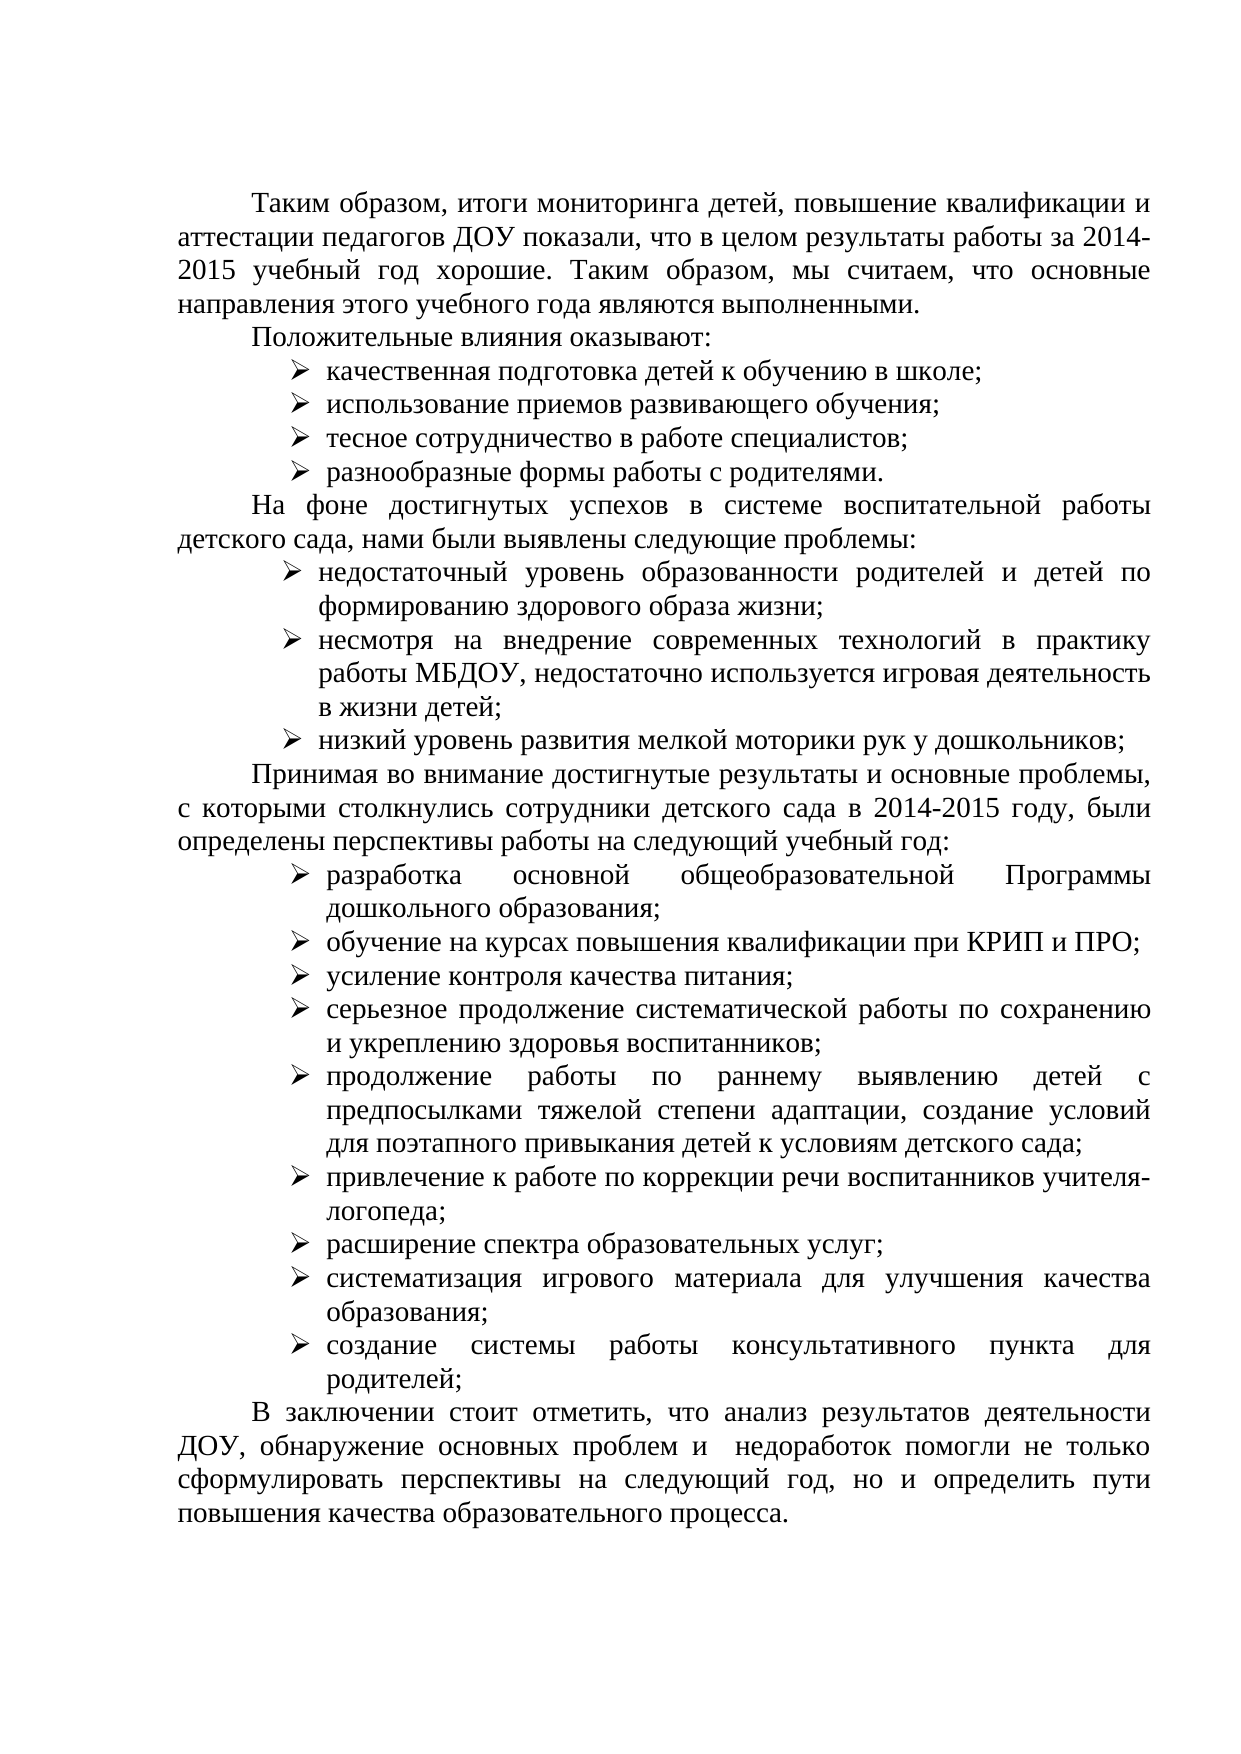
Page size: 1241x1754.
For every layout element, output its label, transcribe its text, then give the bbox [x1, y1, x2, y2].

list серьезное продолжение систематической работы по сохранению и укреплению здоровья воспитанников; [288, 991, 1152, 1058]
list разработка основной общеобразовательной Программы дошкольного образования; [288, 857, 1152, 924]
list продолжение работы по раннему выявлению детей с предпосылками тяжелой степени адаптации, создание условий для поэтапного привыкания детей к условиям детского сада; [288, 1058, 1152, 1159]
list усиление контроля качества питания; [288, 958, 1152, 991]
text В заключении стоит отметить, что анализ результатов деятельности ДОУ, обнаружение основных проблем и недоработок помогли не только сформулировать перспективы на следующий год, но и определить пути повышения качества образовательного процесса. [177, 1394, 1152, 1528]
text Положительные влияния оказывают: [177, 319, 1152, 353]
list привлечение к работе по коррекции речи воспитанников учителя-логопеда; [288, 1159, 1152, 1226]
list разнообразные формы работы с родителями. [288, 454, 1152, 487]
list недостаточный уровень образованности родителей и детей по формированию здорового образа жизни; [281, 554, 1152, 622]
list обучение на курсах повышения квалификации при КРИП и ПРО; [288, 924, 1152, 958]
list систематизация игрового материала для улучшения качества образования; [288, 1260, 1152, 1327]
list расширение спектра образовательных услуг; [288, 1226, 1152, 1260]
text Таким образом, итоги мониторинга детей, повышение квалификации и аттестации педагогов ДОУ показали, что в целом результаты работы за 2014-2015 учебный год хорошие. Таким образом, мы считаем, что основные направления этого учебного года являются выполненными. [177, 185, 1152, 319]
list качественная подготовка детей к обучению в школе; [288, 353, 1152, 387]
list создание системы работы консультативного пункта для родителей; [288, 1327, 1152, 1394]
list тесное сотрудничество в работе специалистов; [288, 420, 1152, 454]
list низкий уровень развития мелкой моторики рук у дошкольников; [281, 722, 1152, 756]
text Принимая во внимание достигнутые результаты и основные проблемы, с которыми столкнулись сотрудники детского сада в 2014-2015 году, были определены перспективы работы на следующий учебный год: [177, 756, 1152, 857]
list использование приемов развивающего обучения; [288, 387, 1152, 420]
text На фоне достигнутых успехов в системе воспитательной работы детского сада, нами были выявлены следующие проблемы: [177, 487, 1152, 554]
list несмотря на внедрение современных технологий в практику работы МБДОУ, недостаточно используется игровая деятельность в жизни детей; [281, 622, 1152, 722]
